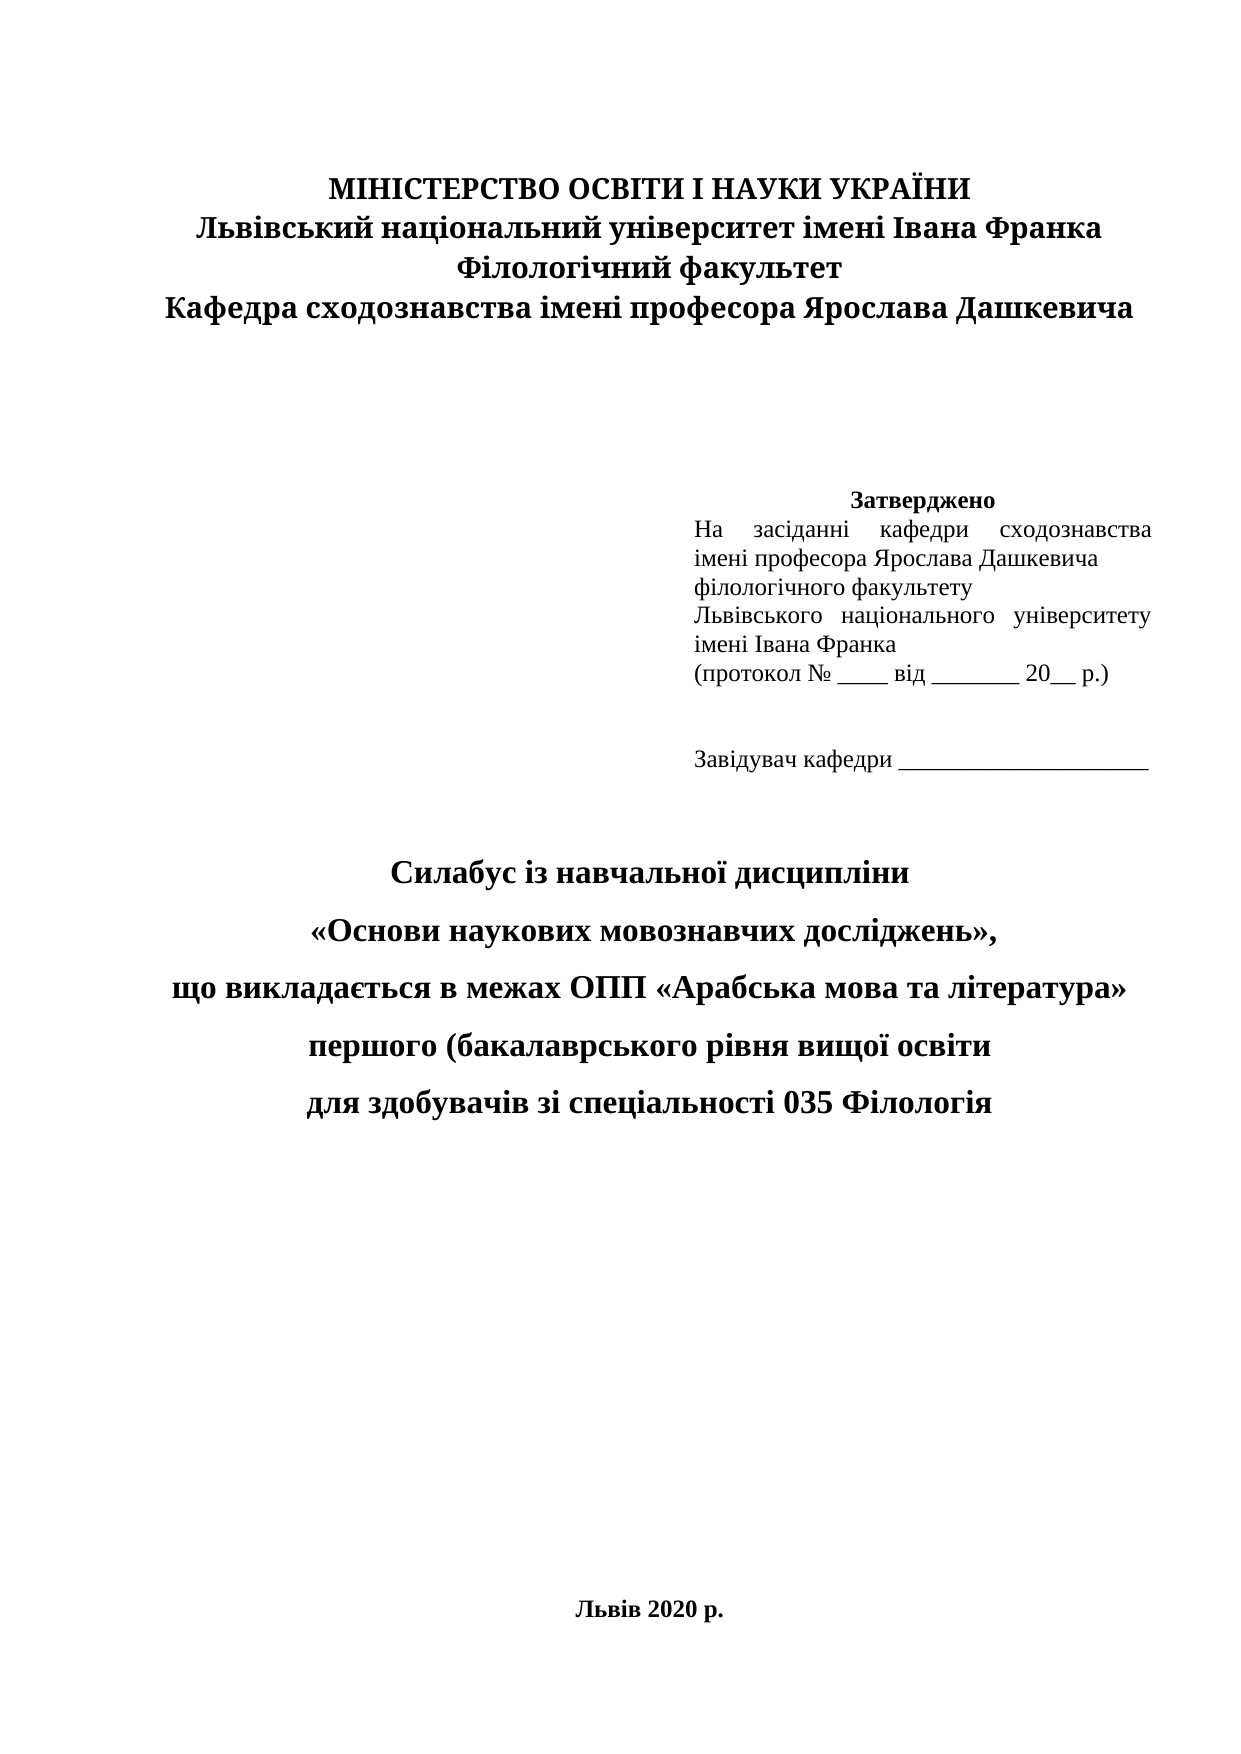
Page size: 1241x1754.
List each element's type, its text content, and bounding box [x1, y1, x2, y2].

text Кафедра сходознавства імені професора Ярослава Дашкевича [148, 287, 1152, 327]
text Філологічний факультет [148, 247, 1152, 287]
text МІНІСТЕРСТВО ОСВІТИ І НАУКИ УКРАЇНИ [148, 168, 1152, 208]
text що викладається в межах ОПП «Арабська мова та література» першого (бакалаврського рівня вищої освіти для здобувачів зі спеціальності 035 Філологія [148, 967, 1152, 1121]
text (протокол № ____ від _______ 20__ р.) [694, 658, 1152, 687]
text Затверджено [694, 485, 1152, 514]
text філологічного факультету [694, 572, 1152, 600]
text Львівський національний університет імені Івана Франка [148, 208, 1152, 247]
text Львів 2020 р. [148, 1594, 1152, 1623]
text На засіданні кафедри сходознавства імені професора Ярослава Дашкевича [694, 514, 1152, 572]
text Львівського національного університету імені Івана Франка [694, 600, 1152, 658]
text Завідувач кафедри ____________________ [694, 744, 1152, 773]
text Силабус із навчальної дисципліни «Основи наукових мовознавчих досліджень», [148, 852, 1152, 948]
